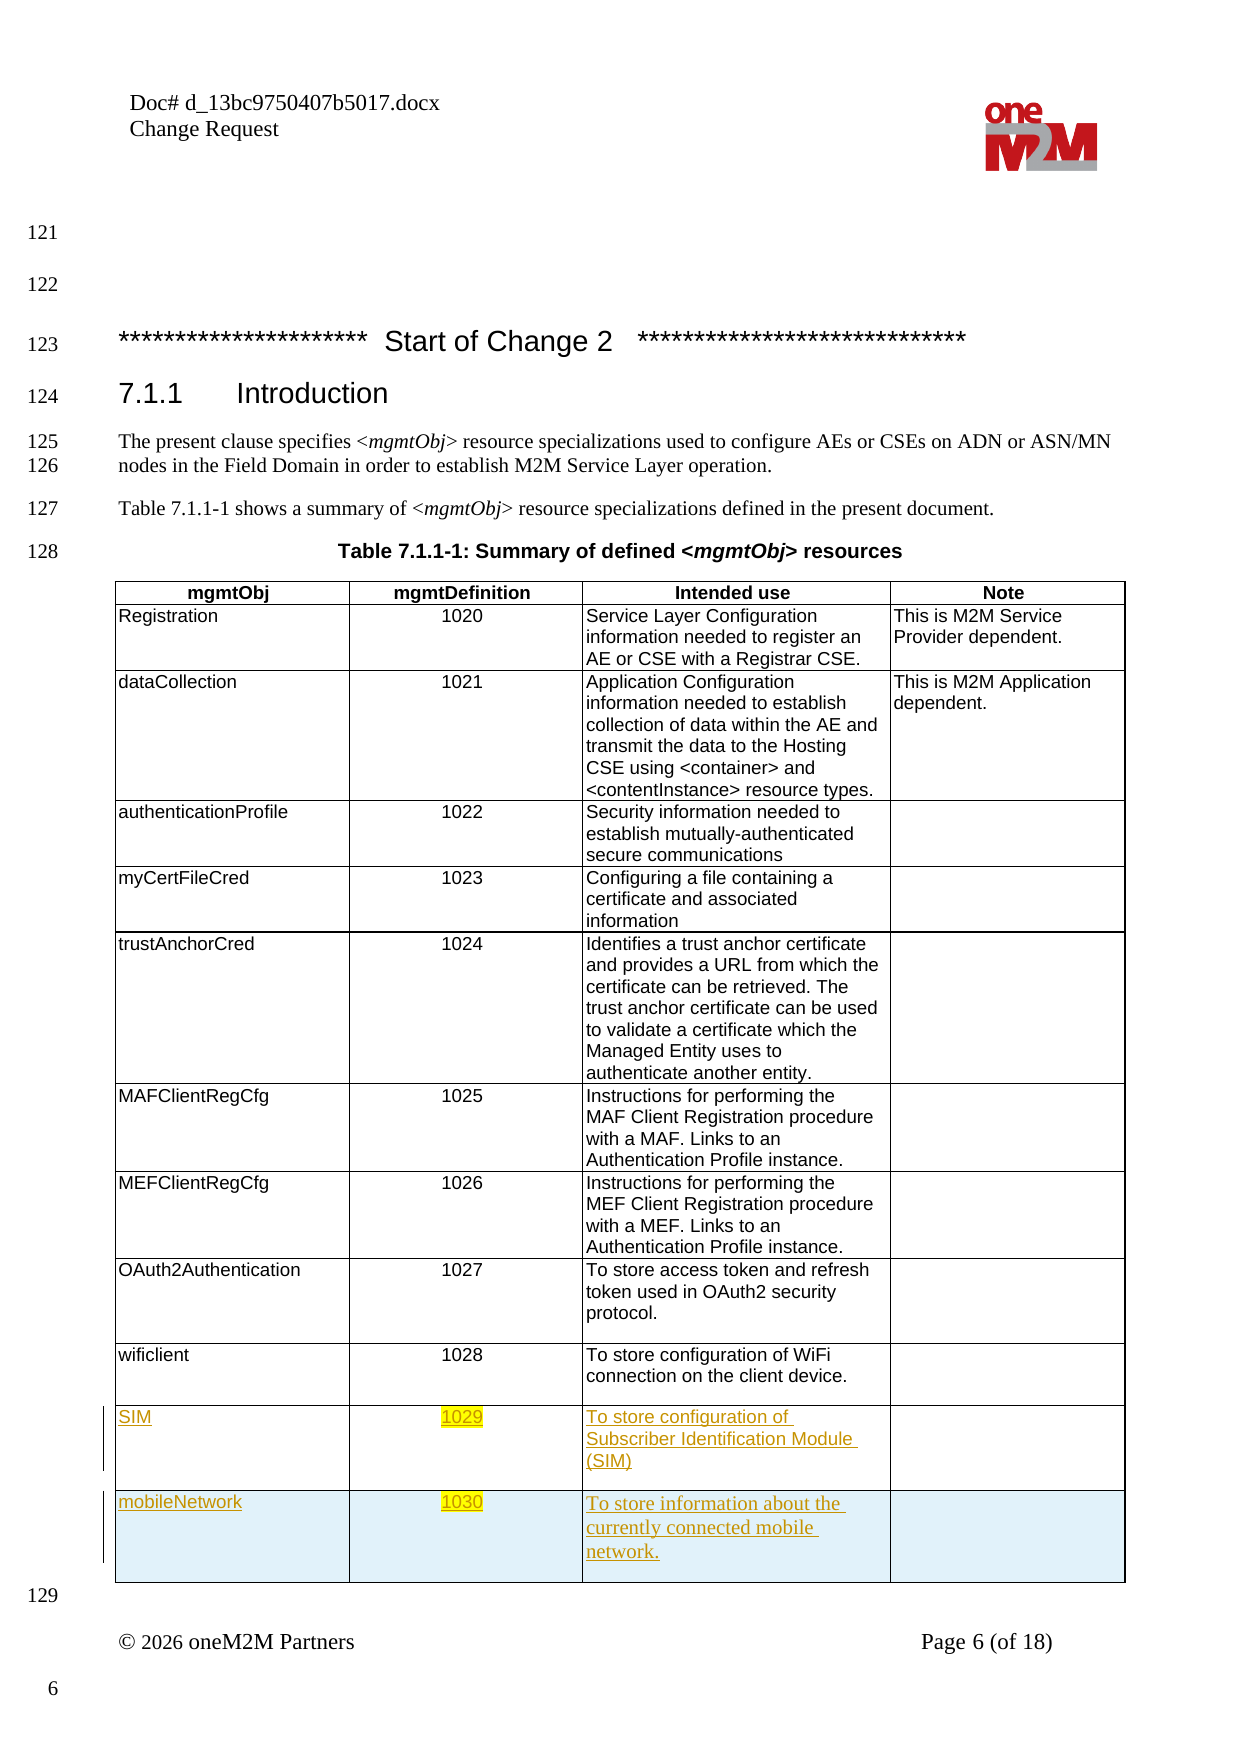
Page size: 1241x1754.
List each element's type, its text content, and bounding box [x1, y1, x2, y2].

table_cell dataCollection [116, 671, 349, 800]
table_cell [116, 1406, 349, 1490]
table_cell 1020 [350, 605, 582, 669]
table_cell [891, 933, 1124, 1083]
table_cell Instructions for performing the MAF Client Registration procedure with a MAF. Links to an Authentication Profile instance. [583, 1084, 890, 1171]
table_cell This is M2M Application dependent. [891, 671, 1124, 800]
table_cell [891, 1406, 1124, 1490]
table_cell [891, 867, 1124, 931]
text Table 7.1.1-1 shows a summary of <mgmtObj> resource specializations defined in the present document. [118, 496, 1122, 520]
subtitle ********************** Start of Change 2 ***************************** [118, 324, 1122, 358]
table_cell Security information needed to establish mutually-authenticated secure communications [583, 801, 890, 866]
table_cell [583, 1406, 890, 1490]
table_cell Configuring a file containing a certificate and associated information [583, 867, 890, 931]
table_header Note [891, 582, 1124, 604]
table_cell MEFClientRegCfg [116, 1172, 349, 1258]
table_cell [350, 1406, 582, 1490]
text Table 7.1.1-1: Summary of defined <mgmtObj> resources [118, 538, 1122, 562]
table_cell [891, 1172, 1124, 1258]
table_cell To store configuration of WiFi connection on the client device. [583, 1344, 890, 1405]
table_cell 1021 [350, 671, 582, 800]
table_cell [891, 801, 1124, 866]
picture [971, 88, 1111, 186]
table_cell Service Layer Configuration information needed to register an AE or CSE with a Registrar CSE. [583, 605, 890, 669]
table_cell trustAnchorCred [116, 933, 349, 1083]
table_cell [891, 1344, 1124, 1405]
table_cell Identifies a trust anchor certificate and provides a URL from which the certificate can be retrieved. The trust anchor certificate can be used to validate a certificate which the Managed Entity uses to authenticate another entity. [583, 933, 890, 1083]
table_cell OAuth2Authentication [116, 1259, 349, 1342]
table_cell 1027 [350, 1259, 582, 1342]
table_cell Registration [116, 605, 349, 669]
table_cell Instructions for performing the MEF Client Registration procedure with a MEF. Links to an Authentication Profile instance. [583, 1172, 890, 1258]
table_cell authenticationProfile [116, 801, 349, 866]
table_cell [891, 1259, 1124, 1342]
table_cell MAFClientRegCfg [116, 1084, 349, 1171]
table_cell 1026 [350, 1172, 582, 1258]
table_cell [891, 1084, 1124, 1171]
table_cell Application Configuration information needed to establish collection of data within the AE and transmit the data to the Hosting CSE using <container> and <contentInstance> resource types. [583, 671, 890, 800]
table_cell myCertFileCred [116, 867, 349, 931]
text The present clause specifies <mgmtObj> resource specializations used to configure AEs or CSEs on ADN or ASN/MN nodes in the Field Domain in order to establish M2M Service Layer operation. [118, 429, 1122, 477]
subtitle 7.1.1 Introduction [118, 376, 1122, 410]
table_cell 1028 [350, 1344, 582, 1405]
table_cell To store access token and refresh token used in OAuth2 security protocol. [583, 1259, 890, 1342]
table_cell 1024 [350, 933, 582, 1083]
table_cell 1023 [350, 867, 582, 931]
table_header mgmtObj [116, 582, 349, 604]
table_cell This is M2M Service Provider dependent. [891, 605, 1124, 669]
table_cell 1022 [350, 801, 582, 866]
table_cell wificlient [116, 1344, 349, 1405]
table_header Intended use [583, 582, 890, 604]
table_cell 1025 [350, 1084, 582, 1171]
table_header mgmtDefinition [350, 582, 582, 604]
